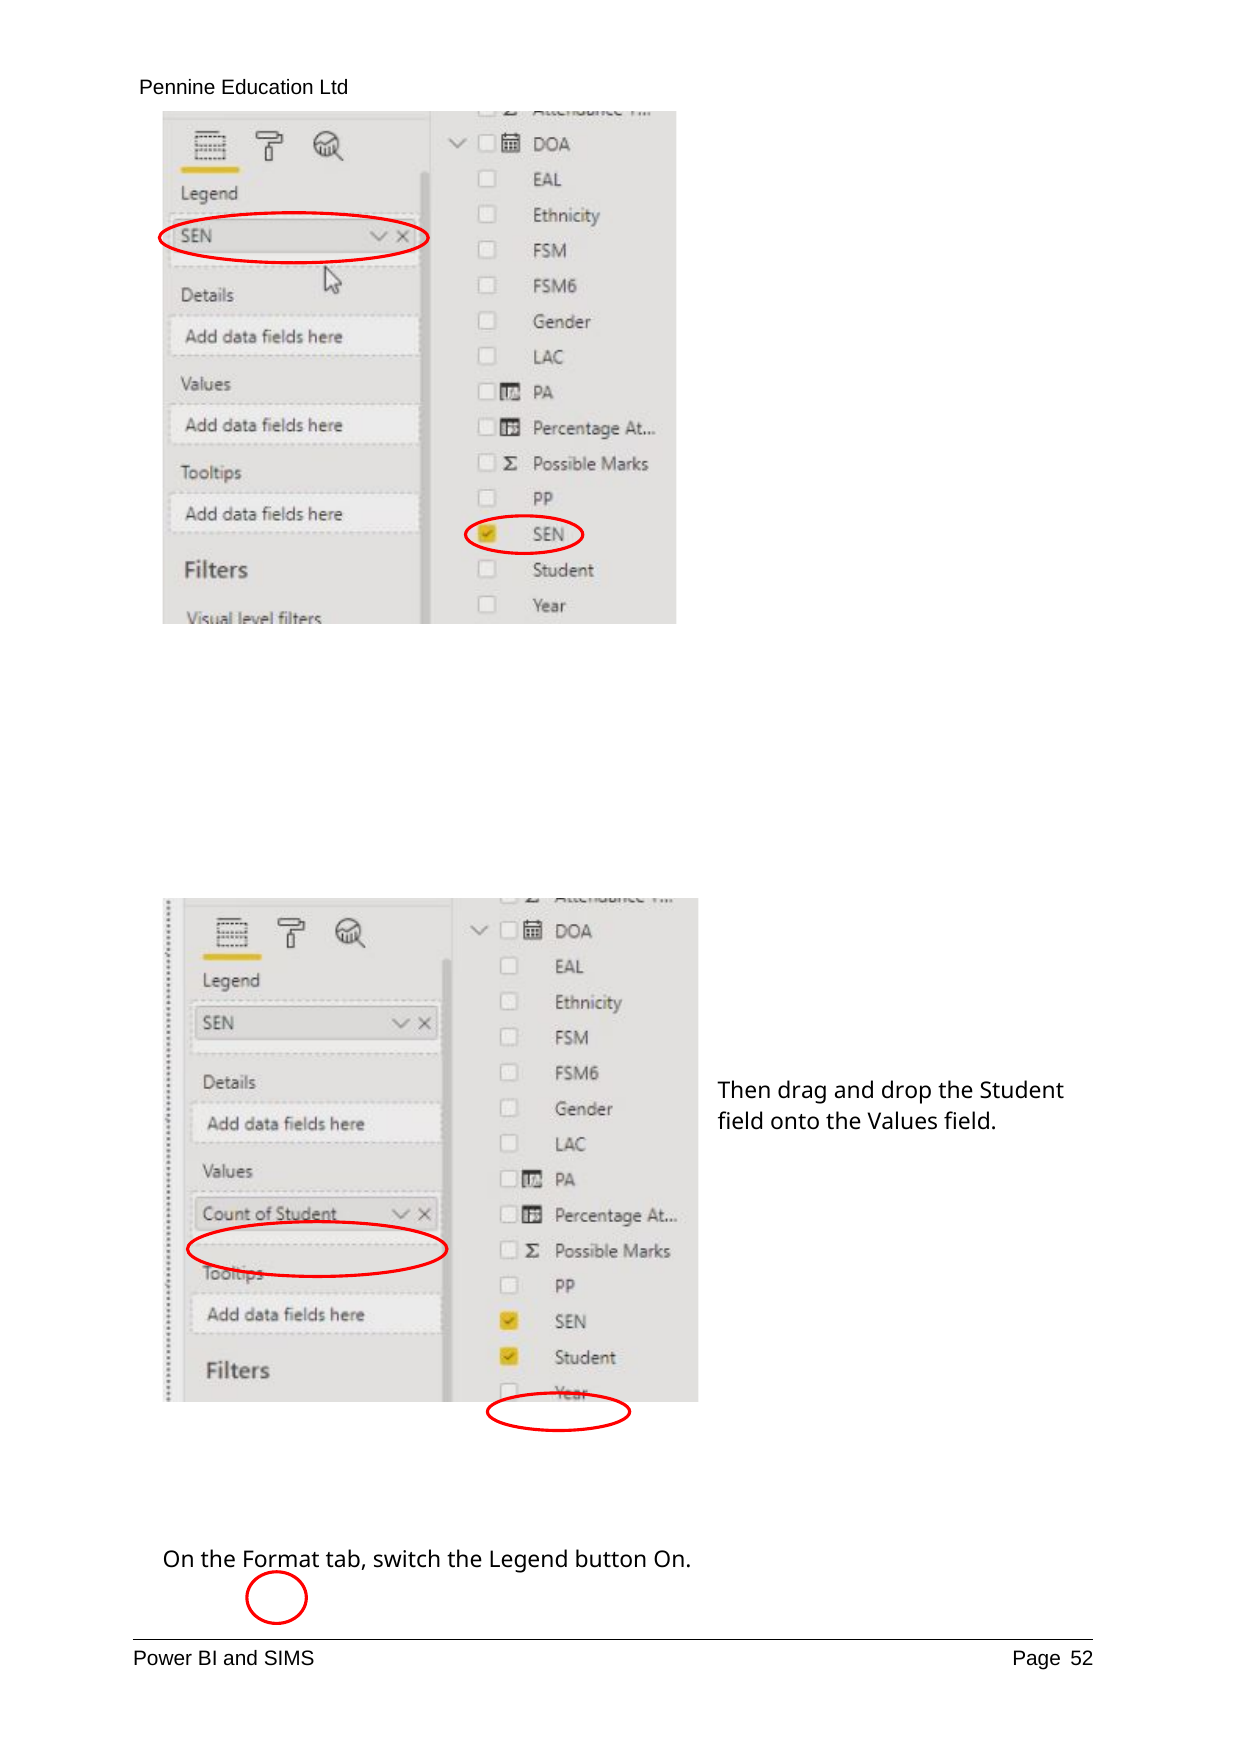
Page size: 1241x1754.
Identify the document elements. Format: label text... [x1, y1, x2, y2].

picture [505, 1395, 612, 1402]
picture [162, 215, 426, 261]
text On the Format tab, switch the Legend button On. [162, 1543, 1093, 1574]
text Then drag and drop the Student field onto the Values field. [699, 1074, 1093, 1136]
picture [162, 111, 677, 624]
picture [162, 898, 699, 1402]
